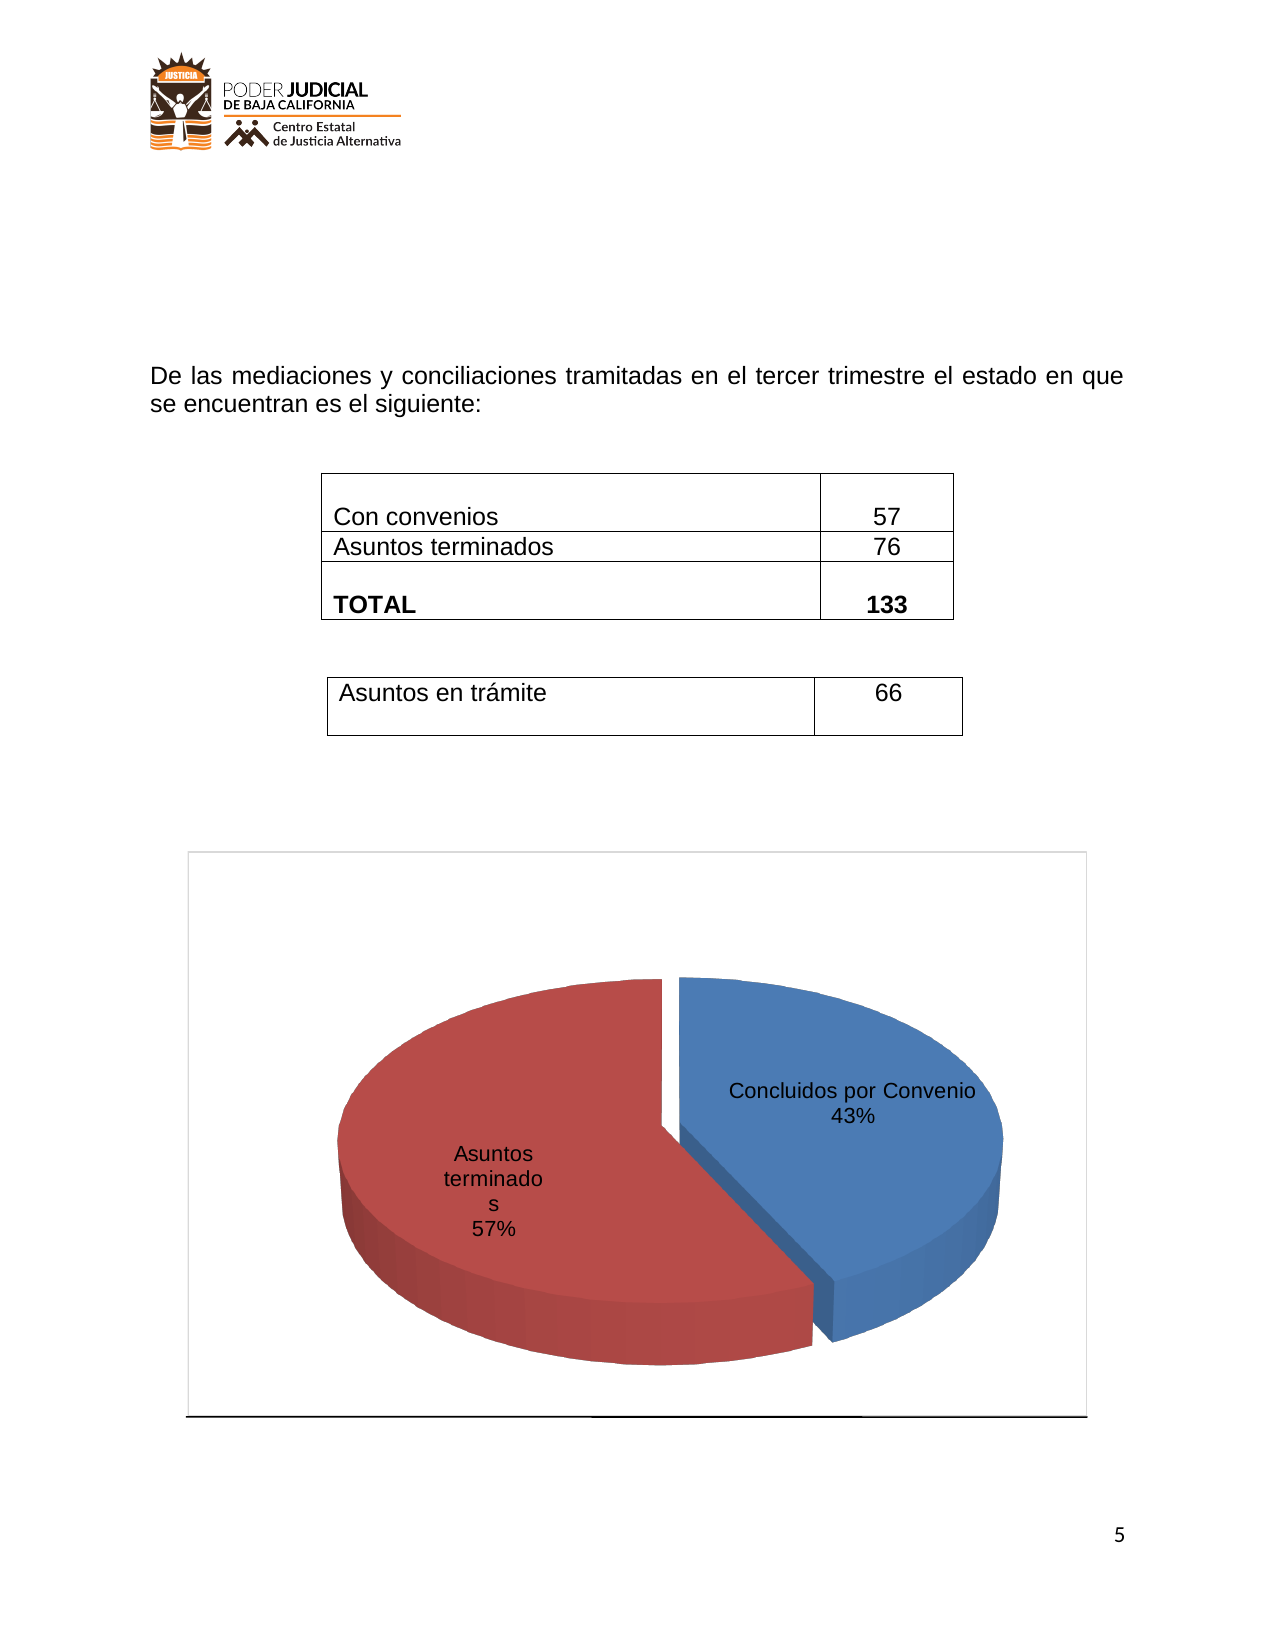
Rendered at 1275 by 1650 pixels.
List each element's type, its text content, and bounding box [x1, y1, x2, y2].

table_cell TOTAL [322, 562, 820, 619]
table_header Asuntos en trámite [328, 678, 814, 735]
table_cell 76 [821, 532, 953, 561]
table_cell 133 [821, 562, 953, 619]
table_header 66 [815, 678, 962, 735]
table_cell Asuntos terminados [322, 532, 820, 561]
table_header Con convenios [322, 474, 820, 531]
text De las mediaciones y conciliaciones tramitadas en el tercer trimestre el estado en que se encuentran es el siguiente: [150, 361, 1125, 418]
picture [148, 49, 404, 153]
table_header 57 [821, 474, 953, 531]
